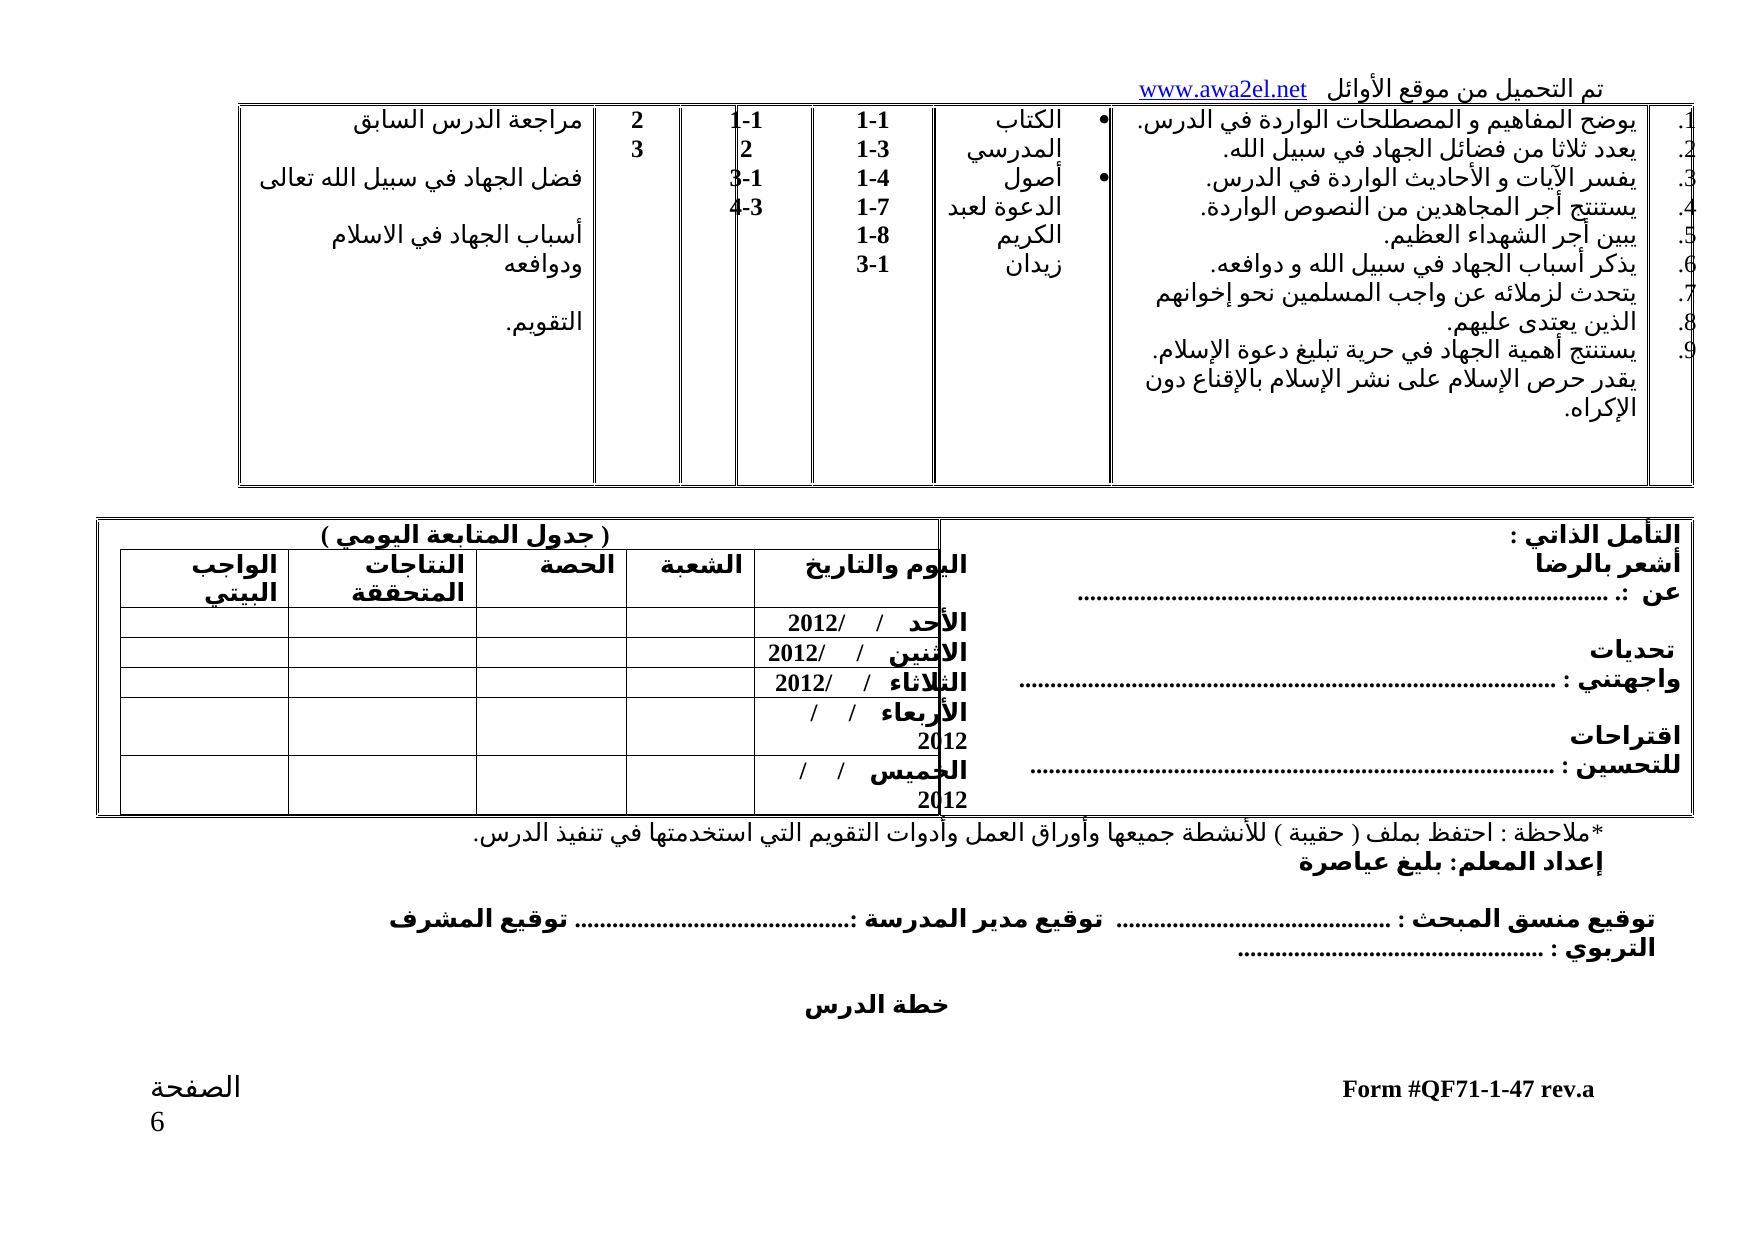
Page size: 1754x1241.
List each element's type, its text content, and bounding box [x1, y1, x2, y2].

text توقيع منسق المبحث : ............................................ توقيع مدير المدرسة :............................................ توقيع المشرف التربوي : ................................................. [106, 904, 1656, 962]
table_cell مراجعة الدرس السابق فضل الجهاد في سبيل الله تعالى أسباب الجهاد في الاسلام ودوافعه التقويم. [240, 106, 594, 485]
text خطة الدرس [150, 990, 1604, 1019]
table_cell 1-1 2 3-1 4-3 [738, 106, 812, 485]
table_cell [1650, 104, 1693, 485]
text *ملاحظة : احتفظ بملف ( حقيبة ) للأنشطة جميعها وأوراق العمل وأدوات التقويم التي استخدمتها في تنفيذ الدرس. إعداد المعلم: بليغ عياصرة [150, 818, 1604, 875]
table_cell [594, 104, 735, 485]
table_cell يوضح المفاهيم و المصطلحات الواردة في الدرس. يعدد ثلاثا من فضائل الجهاد في سبيل الله. يفسر الآيات و الأحاديث الواردة في الدرس. يستنتج أجر المجاهدين من النصوص الواردة. يبين أجر الشهداء العظيم. يذكر أسباب الجهاد في سبيل الله و دوافعه. يتحدث لزملائه عن واجب المسلمين نحو إخوانهم الذين يعتدى عليهم. يستنتج أهمية الجهاد في حرية تبليغ دعوة الإسلام. يقدر حرص الإسلام على نشر الإسلام بالإقناع دون الإكراه. [1111, 106, 1647, 485]
table_header ( جدول المتابعة اليومي ) [98, 520, 938, 815]
table_cell الكتاب المدرسي أصول الدعوة لعبد الكريم زيدان [934, 106, 1111, 485]
table_cell 1-1 1-3 1-4 1-7 1-8 3-1 [812, 104, 934, 485]
table_header التأمل الذاتي : أشعر بالرضا عن :. ..................................................................................... تحديات واجهتني : ...................................................................................... اقتراحات للتحسين : .................................................................................... [941, 518, 1693, 815]
